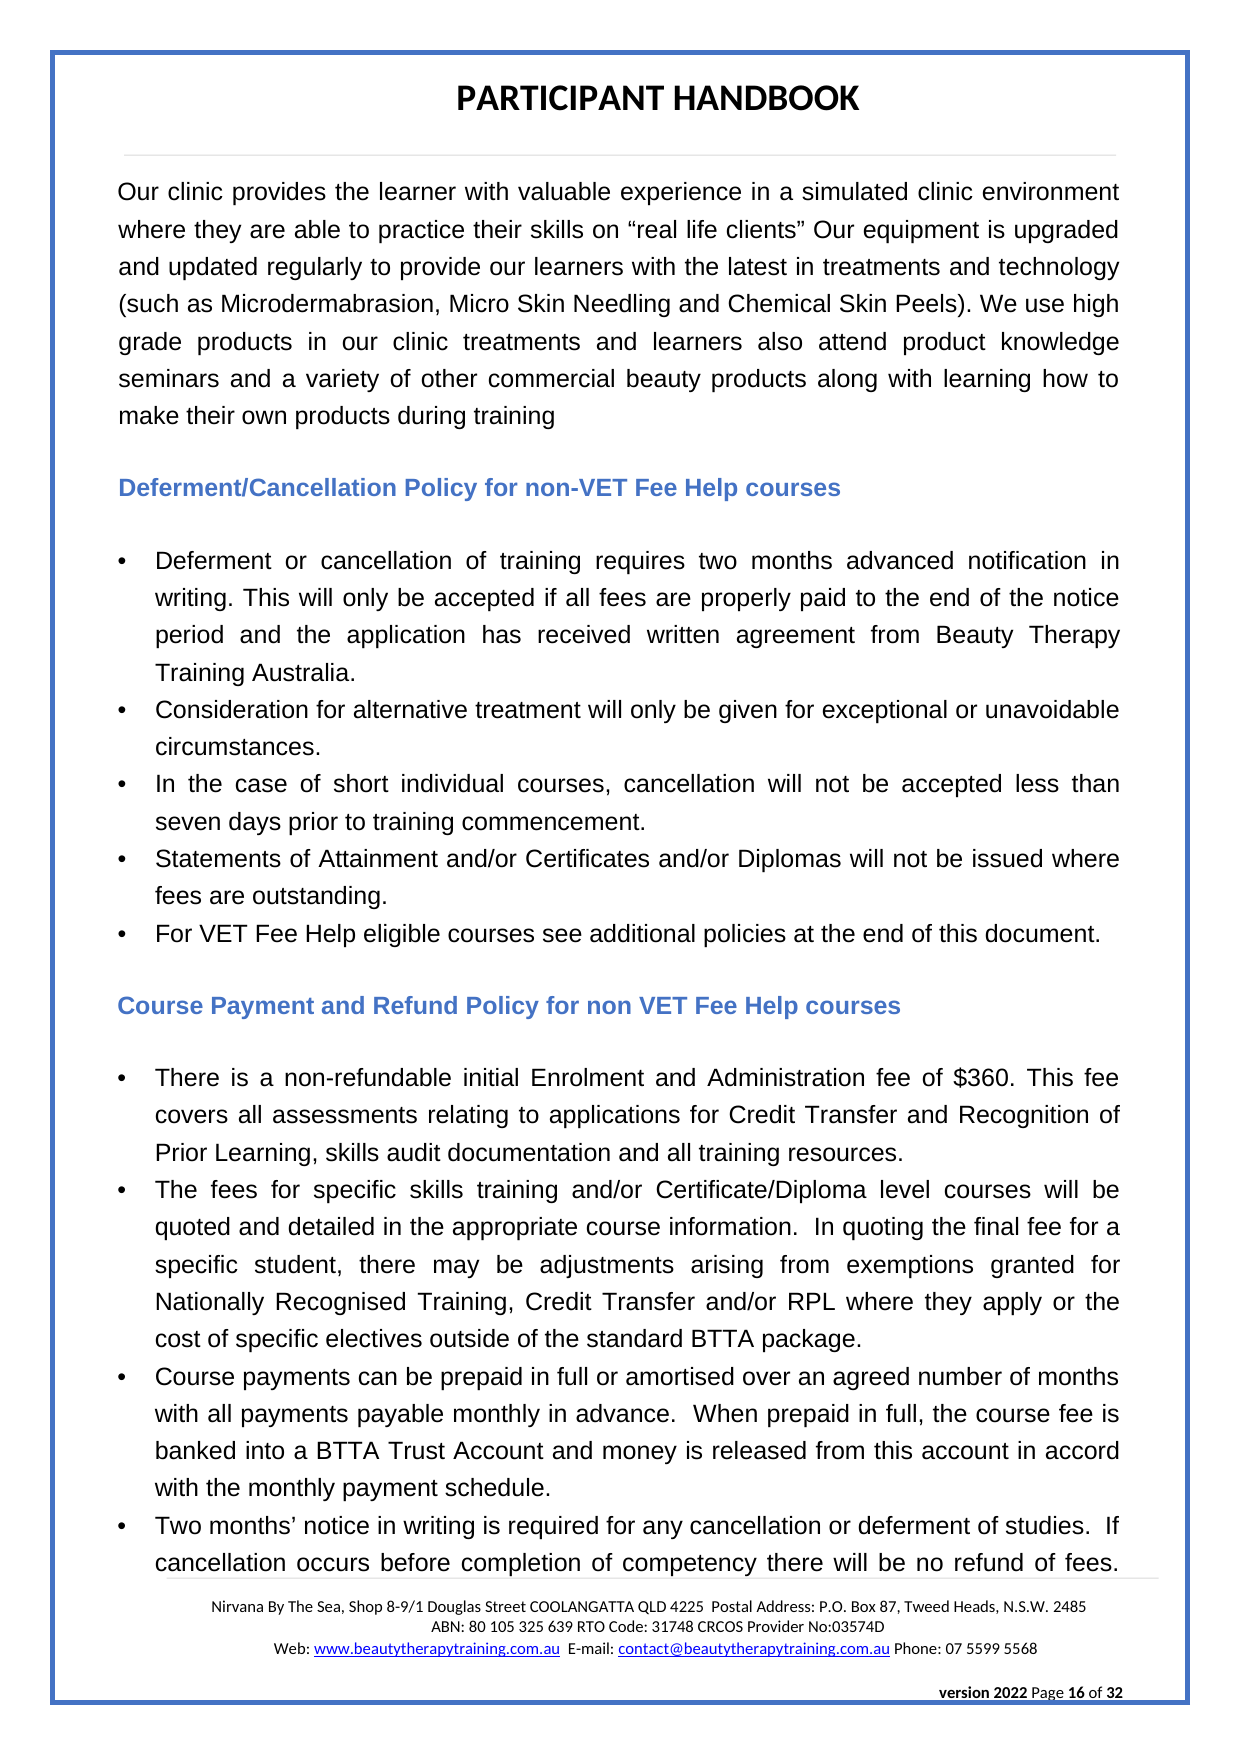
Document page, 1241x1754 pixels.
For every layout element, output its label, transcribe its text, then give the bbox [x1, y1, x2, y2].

list Course payments can be prepaid in full or amortised over an agreed number of months with all payments payable monthly in advance. When prepaid in full, the course fee is banked into a BTTA Trust Account and money is released from this account in accord with the monthly payment schedule. [117, 1361, 1122, 1502]
list Deferment or cancellation of training requires two months advanced notification in writing. This will only be accepted if all fees are properly paid to the end of the notice period and the application has received written agreement from Beauty Therapy Training Australia. [117, 546, 1122, 686]
list For VET Fee Help eligible courses see additional policies at the end of this document. [117, 918, 1122, 947]
list In the case of short individual courses, cancellation will not be accepted less than seven days prior to training commencement. [117, 769, 1122, 835]
list There is a non-refundable initial Enrolment and Administration fee of $360. This fee covers all assessments relating to applications for Credit Transfer and Recognition of Prior Learning, skills audit documentation and all training resources. [117, 1063, 1122, 1166]
list The fees for specific skills training and/or Certificate/Diploma level courses will be quoted and detailed in the appropriate course information. In quoting the final fee for a specific student, there may be adjustments arising from exemptions granted for Nationally Recognised Training, Credit Transfer and/or RPL where they apply or the cost of specific electives outside of the standard BTTA package. [117, 1175, 1122, 1353]
subtitle Course Payment and Refund Policy for non VET Fee Help courses [117, 991, 1123, 1019]
text Our clinic provides the learner with valuable experience in a simulated clinic environment where they are able to practice their skills on “real life clients” Our equipment is upgraded and updated regularly to provide our learners with the latest in treatments and technology (such as Microdermabrasion, Micro Skin Needling and Chemical Skin Peels). We use high grade products in our clinic treatments and learners also attend product knowledge seminars and a variety of other commercial beauty products along with learning how to make their own products during training [117, 177, 1122, 430]
subtitle Deferment/Cancellation Policy for non-VET Fee Help courses [118, 473, 1123, 502]
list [117, 1511, 1122, 1577]
list Statements of Attainment and/or Certificates and/or Diplomas will not be issued where fees are outstanding. [117, 844, 1122, 910]
list Consideration for alternative treatment will only be given for exceptional or unavoidable circumstances. [117, 695, 1122, 761]
